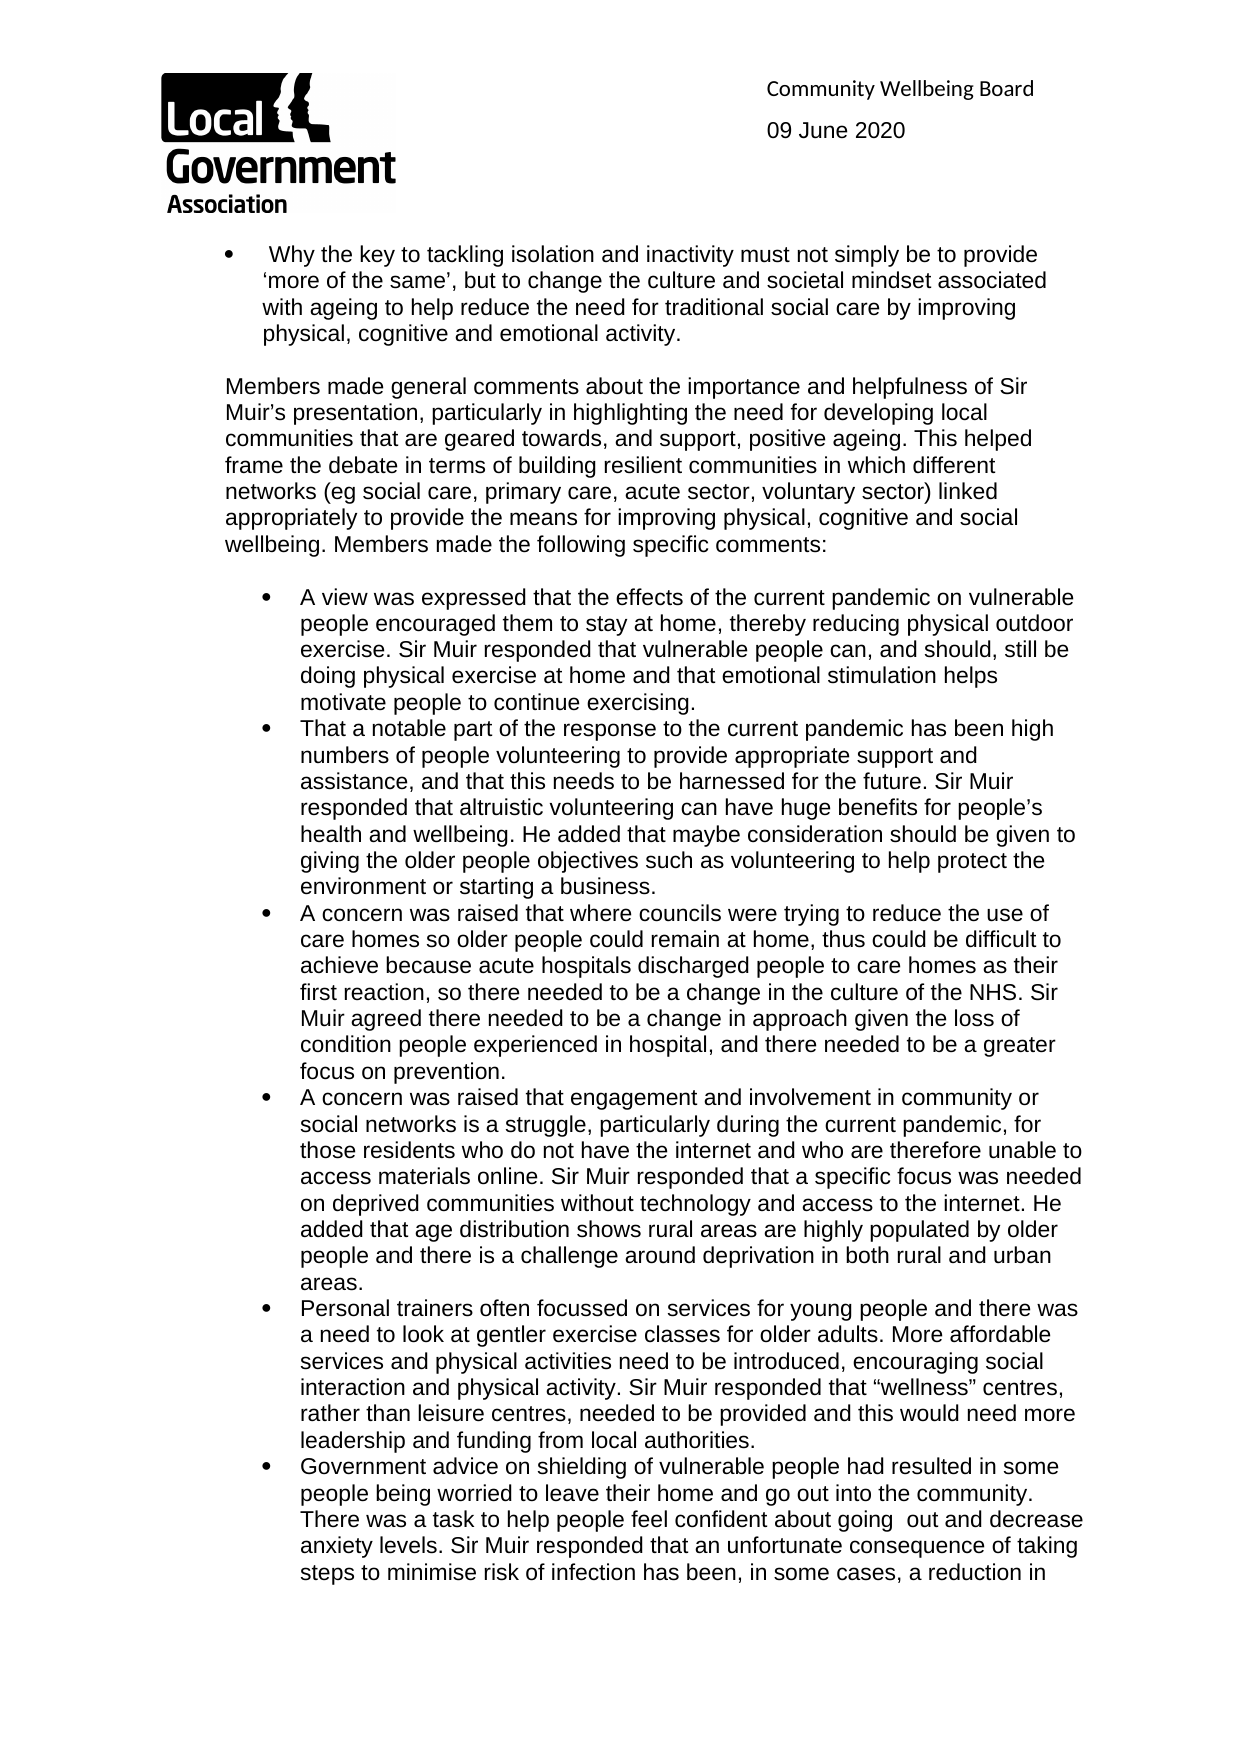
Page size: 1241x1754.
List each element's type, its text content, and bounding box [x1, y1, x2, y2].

list That a notable part of the response to the current pandemic has been high numbers of people volunteering to provide appropriate support and assistance, and that this needs to be harnessed for the future. Sir Muir responded that altruistic volunteering can have huge benefits for people’s health and wellbeing. He added that maybe consideration should be given to giving the older people objectives such as volunteering to help protect the environment or starting a business. [262, 715, 1090, 900]
picture [161, 73, 396, 213]
list Personal trainers often focussed on services for young people and there was a need to look at gentler exercise classes for older adults. More affordable services and physical activities need to be introduced, encouraging social interaction and physical activity. Sir Muir responded that “wellness” centres, rather than leisure centres, needed to be provided and this would need more leadership and funding from local authorities. [262, 1295, 1090, 1453]
text Members made general comments about the importance and helpfulness of Sir Muir’s presentation, particularly in highlighting the need for developing local communities that are geared towards, and support, positive ageing. This helped frame the debate in terms of building resilient communities in which different networks (eg social care, primary care, acute sector, voluntary sector) linked appropriately to provide the means for improving physical, cognitive and social wellbeing. Members made the following specific comments: [225, 373, 1090, 557]
list Why the key to tackling isolation and inactivity must not simply be to provide ‘more of the same’, but to change the culture and societal mindset associated with ageing to help reduce the need for traditional social care by improving physical, cognitive and emotional activity. [225, 241, 1090, 346]
list A concern was raised that engagement and involvement in community or social networks is a struggle, particularly during the current pandemic, for those residents who do not have the internet and who are therefore unable to access materials online. Sir Muir responded that a specific focus was needed on deprived communities without technology and access to the internet. He added that age distribution shows rural areas are highly populated by older people and there is a challenge around deprivation in both rural and urban areas. [262, 1084, 1090, 1295]
list A view was expressed that the effects of the current pandemic on vulnerable people encouraged them to stay at home, thereby reducing physical outdoor exercise. Sir Muir responded that vulnerable people can, and should, still be doing physical exercise at home and that emotional stimulation helps motivate people to continue exercising. [262, 583, 1090, 715]
list A concern was raised that where councils were trying to reduce the use of care homes so older people could remain at home, thus could be difficult to achieve because acute hospitals discharged people to care homes as their first reaction, so there needed to be a change in the culture of the NHS. Sir Muir agreed there needed to be a change in approach given the loss of condition people experienced in hospital, and there needed to be a greater focus on prevention. [262, 900, 1090, 1084]
